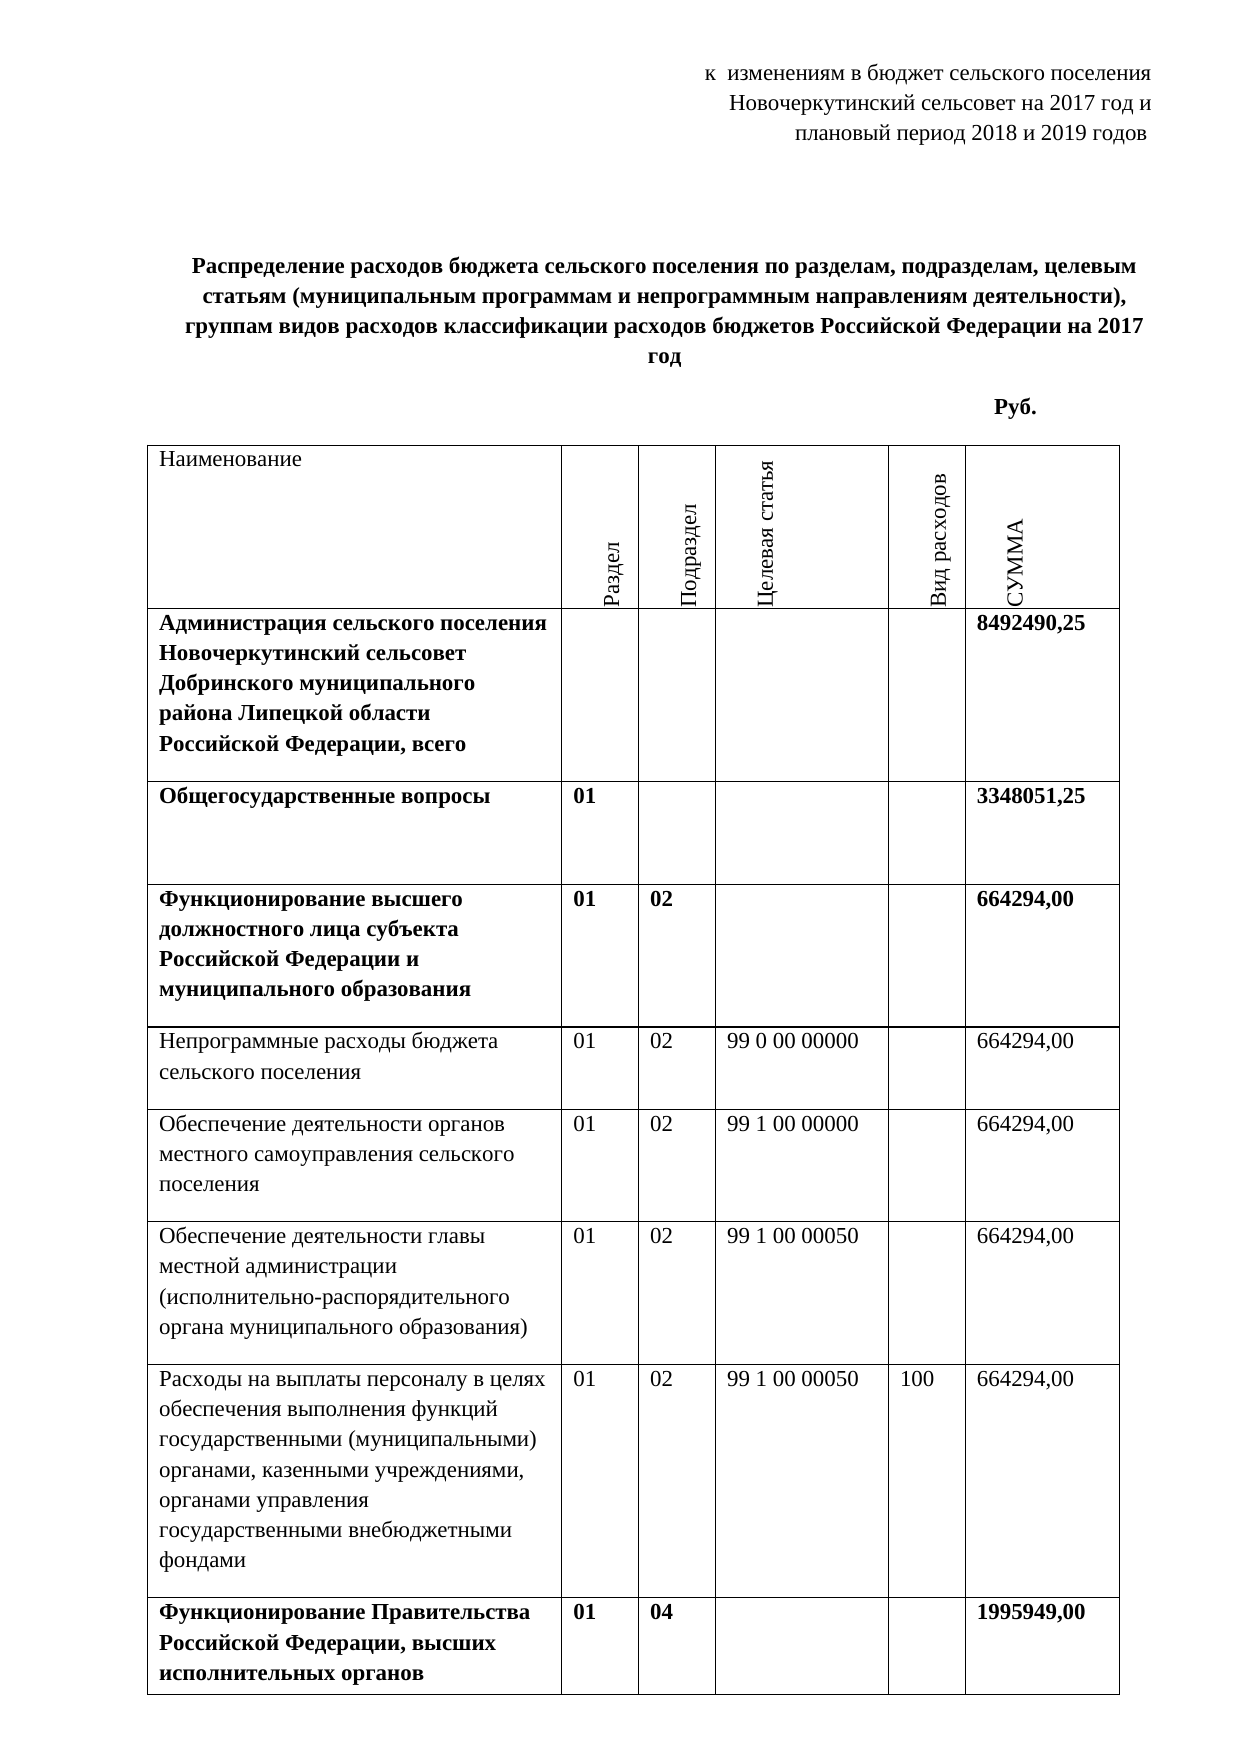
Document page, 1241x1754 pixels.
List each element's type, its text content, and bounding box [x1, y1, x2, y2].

table_cell Функционирование высшего должностного лица субъекта Российской Федерации и муниципального образования [148, 885, 561, 1026]
text к изменениям в бюджет сельского поселения [177, 59, 1152, 85]
text Распределение расходов бюджета сельского поселения по разделам, подразделам, целевым статьям (муниципальным программам и непрограммным направлениям деятельности), группам видов расходов классификации расходов бюджетов Российской Федерации на 2017 год [177, 252, 1152, 369]
table_cell 664294,00 [966, 1222, 1119, 1364]
table_cell 3348051,25 [966, 782, 1119, 884]
table_cell 8492490,25 [966, 609, 1119, 781]
table_cell 100 [889, 1365, 965, 1597]
table_cell [639, 782, 715, 884]
table_cell 01 [562, 1028, 638, 1109]
table_cell Обеспечение деятельности главы местной администрации (исполнительно-распорядительного органа муниципального образования) [148, 1222, 561, 1364]
table_cell 02 [639, 885, 715, 1026]
table_cell 01 [562, 1598, 638, 1694]
table_cell [716, 609, 888, 781]
table_cell 664294,00 [966, 1110, 1119, 1221]
table_cell [889, 1222, 965, 1364]
table_cell 01 [562, 1110, 638, 1221]
table_cell 04 [639, 1598, 715, 1694]
table_cell Администрация сельского поселения Новочеркутинский сельсовет Добринского муниципального района Липецкой области Российской Федерации, всего [148, 609, 561, 781]
table_cell 1995949,00 [966, 1598, 1119, 1694]
table_cell 01 [562, 1365, 638, 1597]
table_cell 664294,00 [966, 1028, 1119, 1109]
table_cell 99 1 00 00000 [716, 1110, 888, 1221]
table_cell [889, 1598, 965, 1694]
table_header Наименование [148, 446, 561, 608]
text Руб. [177, 393, 1152, 420]
table_cell 02 [639, 1222, 715, 1364]
table_header Подраздел [639, 446, 715, 608]
table_cell 99 1 00 00050 [716, 1365, 888, 1597]
table_cell 01 [562, 782, 638, 884]
table_cell 664294,00 [966, 1365, 1119, 1597]
table_cell Общегосударственные вопросы [148, 782, 561, 884]
table_cell [889, 782, 965, 884]
table_cell Обеспечение деятельности органов местного самоуправления сельского поселения [148, 1110, 561, 1221]
table_cell 01 [562, 1222, 638, 1364]
table_cell [562, 609, 638, 781]
table_cell [889, 609, 965, 781]
table_header СУММА [966, 446, 1119, 608]
table_cell [639, 609, 715, 781]
table_cell 99 0 00 00000 [716, 1028, 888, 1109]
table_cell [148, 1598, 561, 1694]
table_cell [889, 1110, 965, 1221]
text плановый период 2018 и 2019 годов [177, 119, 1152, 146]
table_cell 99 1 00 00050 [716, 1222, 888, 1364]
table_cell Непрограммные расходы бюджета сельского поселения [148, 1028, 561, 1109]
table_cell [716, 1598, 888, 1694]
table_cell [889, 1028, 965, 1109]
table_header Вид расходов [889, 446, 965, 608]
table_header Раздел [562, 446, 638, 608]
table_cell [716, 782, 888, 884]
text Новочеркутинский сельсовет на 2017 год и [177, 89, 1152, 116]
table_cell 02 [639, 1110, 715, 1221]
table_cell 02 [639, 1365, 715, 1597]
table_cell [889, 885, 965, 1026]
table_cell 01 [562, 885, 638, 1026]
table_header Целевая статья [716, 446, 888, 608]
table_cell 02 [639, 1028, 715, 1109]
table_cell 664294,00 [966, 885, 1119, 1026]
table_cell [716, 885, 888, 1026]
